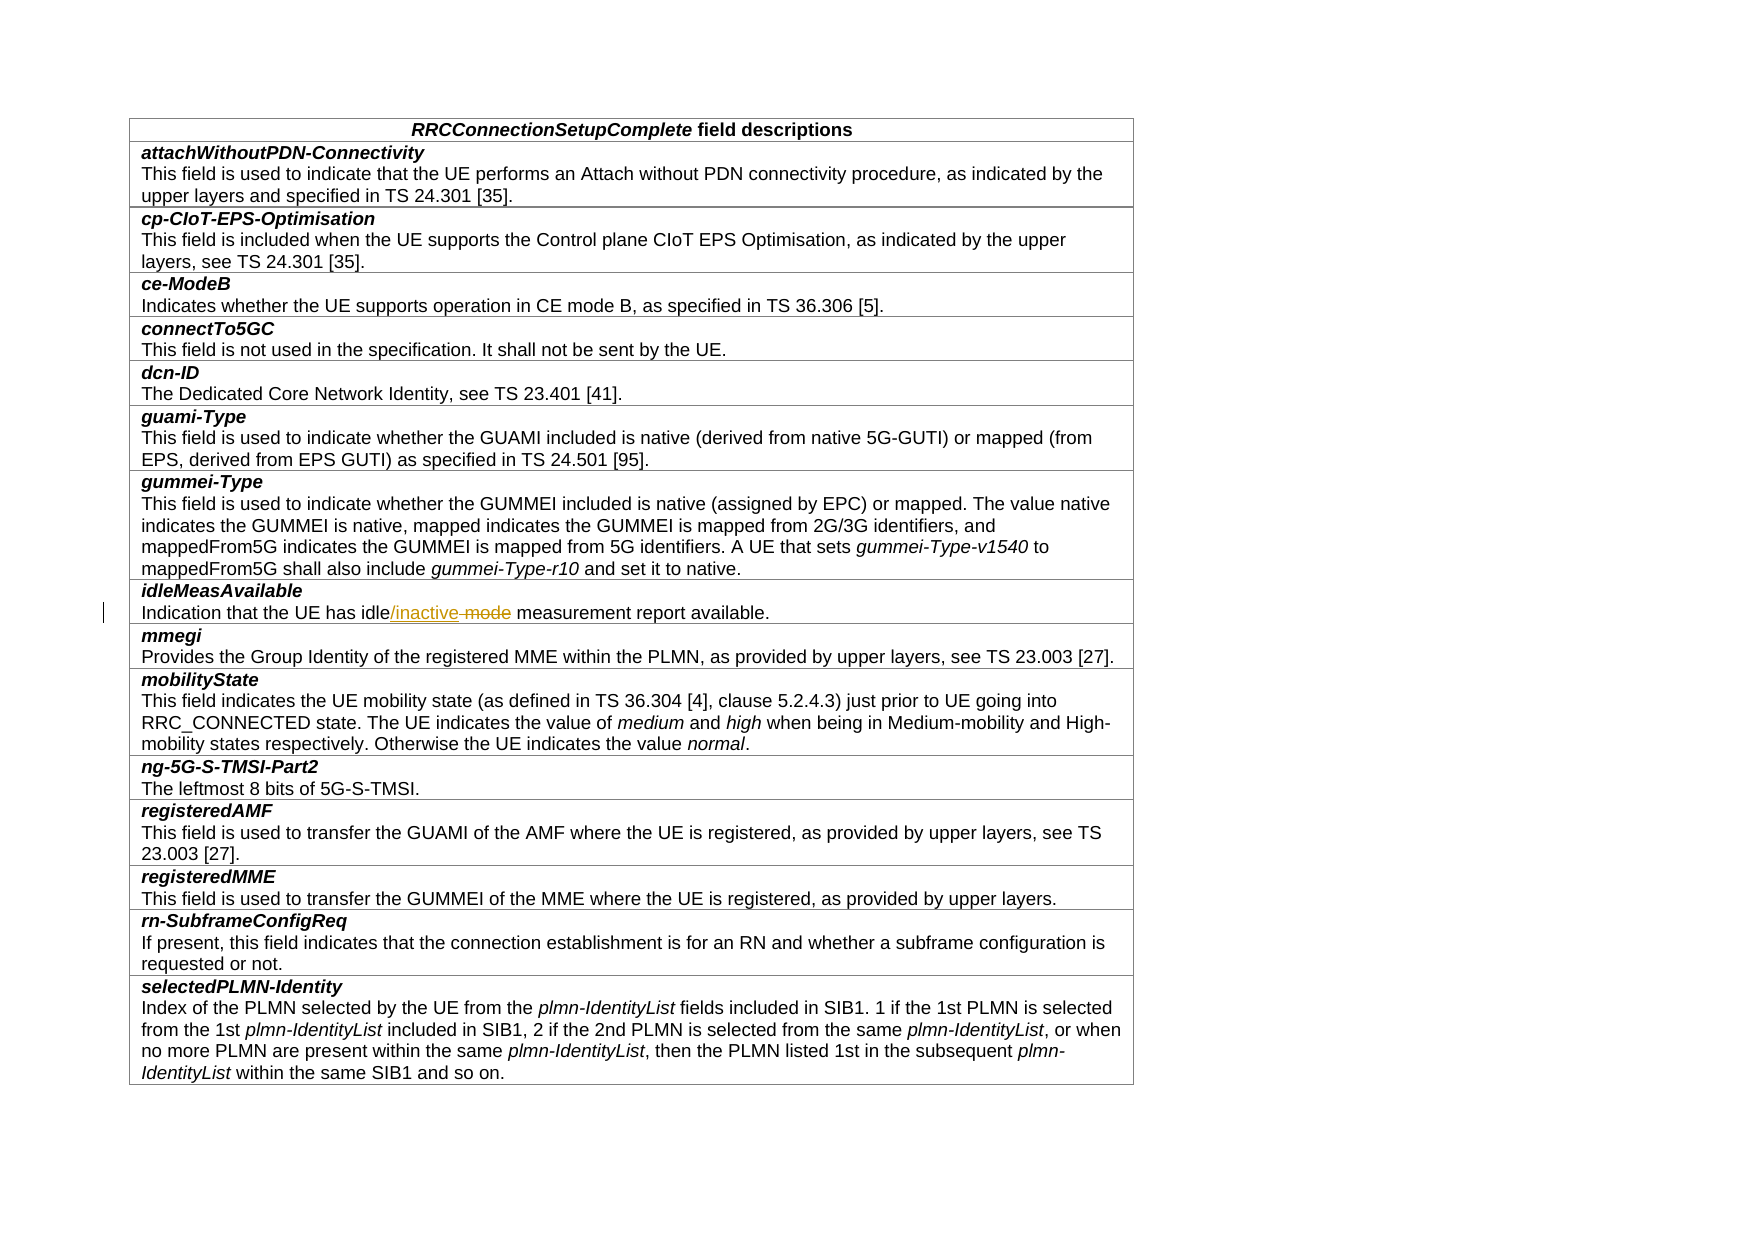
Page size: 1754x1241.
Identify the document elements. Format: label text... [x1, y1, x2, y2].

table_cell idleMeasAvailable Indication that the UE has idle measurement report available. [130, 580, 1133, 623]
table_cell ng-5G-S-TMSI-Part2 The leftmost 8 bits of 5G-S-TMSI. [130, 756, 1133, 799]
table_cell mobilityState This field indicates the UE mobility state (as defined in TS 36.304 [4], clause 5.2.4.3) just prior to UE going into RRC_CONNECTED state. The UE indicates the value of medium and high when being in Medium-mobility and High-mobility states respectively. Otherwise the UE indicates the value normal. [130, 669, 1133, 755]
table_cell gummei-Type This field is used to indicate whether the GUMMEI included is native (assigned by EPC) or mapped. The value native indicates the GUMMEI is native, mapped indicates the GUMMEI is mapped from 2G/3G identifiers, and mappedFrom5G indicates the GUMMEI is mapped from 5G identifiers. A UE that sets gummei-Type-v1540 to mappedFrom5G shall also include gummei-Type-r10 and set it to native. [130, 471, 1133, 579]
table_cell rn-SubframeConfigReq If present, this field indicates that the connection establishment is for an RN and whether a subframe configuration is requested or not. [130, 910, 1133, 974]
table_header RRCConnectionSetupComplete field descriptions [130, 119, 1133, 141]
table_cell ce-ModeB Indicates whether the UE supports operation in CE mode B, as specified in TS 36.306 [5]. [130, 273, 1133, 316]
table_cell cp-CIoT-EPS-Optimisation This field is included when the UE supports the Control plane CIoT EPS Optimisation, as indicated by the upper layers, see TS 24.301 [35]. [130, 208, 1133, 272]
table_cell connectTo5GC This field is not used in the specification. It shall not be sent by the UE. [130, 317, 1133, 360]
table_cell registeredMME This field is used to transfer the GUMMEI of the MME where the UE is registered, as provided by upper layers. [130, 866, 1133, 909]
table_cell mmegi Provides the Group Identity of the registered MME within the PLMN, as provided by upper layers, see TS 23.003 [27]. [130, 624, 1133, 667]
table_cell attachWithoutPDN-Connectivity This field is used to indicate that the UE performs an Attach without PDN connectivity procedure, as indicated by the upper layers and specified in TS 24.301 [35]. [130, 142, 1133, 206]
table_cell registeredAMF This field is used to transfer the GUAMI of the AMF where the UE is registered, as provided by upper layers, see TS 23.003 [27]. [130, 800, 1133, 865]
table_cell selectedPLMN-Identity Index of the PLMN selected by the UE from the plmn-IdentityList fields included in SIB1. 1 if the 1st PLMN is selected from the 1st plmn-IdentityList included in SIB1, 2 if the 2nd PLMN is selected from the same plmn-IdentityList, or when no more PLMN are present within the same plmn-IdentityList, then the PLMN listed 1st in the subsequent plmn-IdentityList within the same SIB1 and so on. [130, 976, 1133, 1083]
table_cell dcn-ID The Dedicated Core Network Identity, see TS 23.401 [41]. [130, 361, 1133, 404]
table_cell guami-Type This field is used to indicate whether the GUAMI included is native (derived from native 5G-GUTI) or mapped (from EPS, derived from EPS GUTI) as specified in TS 24.501 [95]. [130, 406, 1133, 470]
